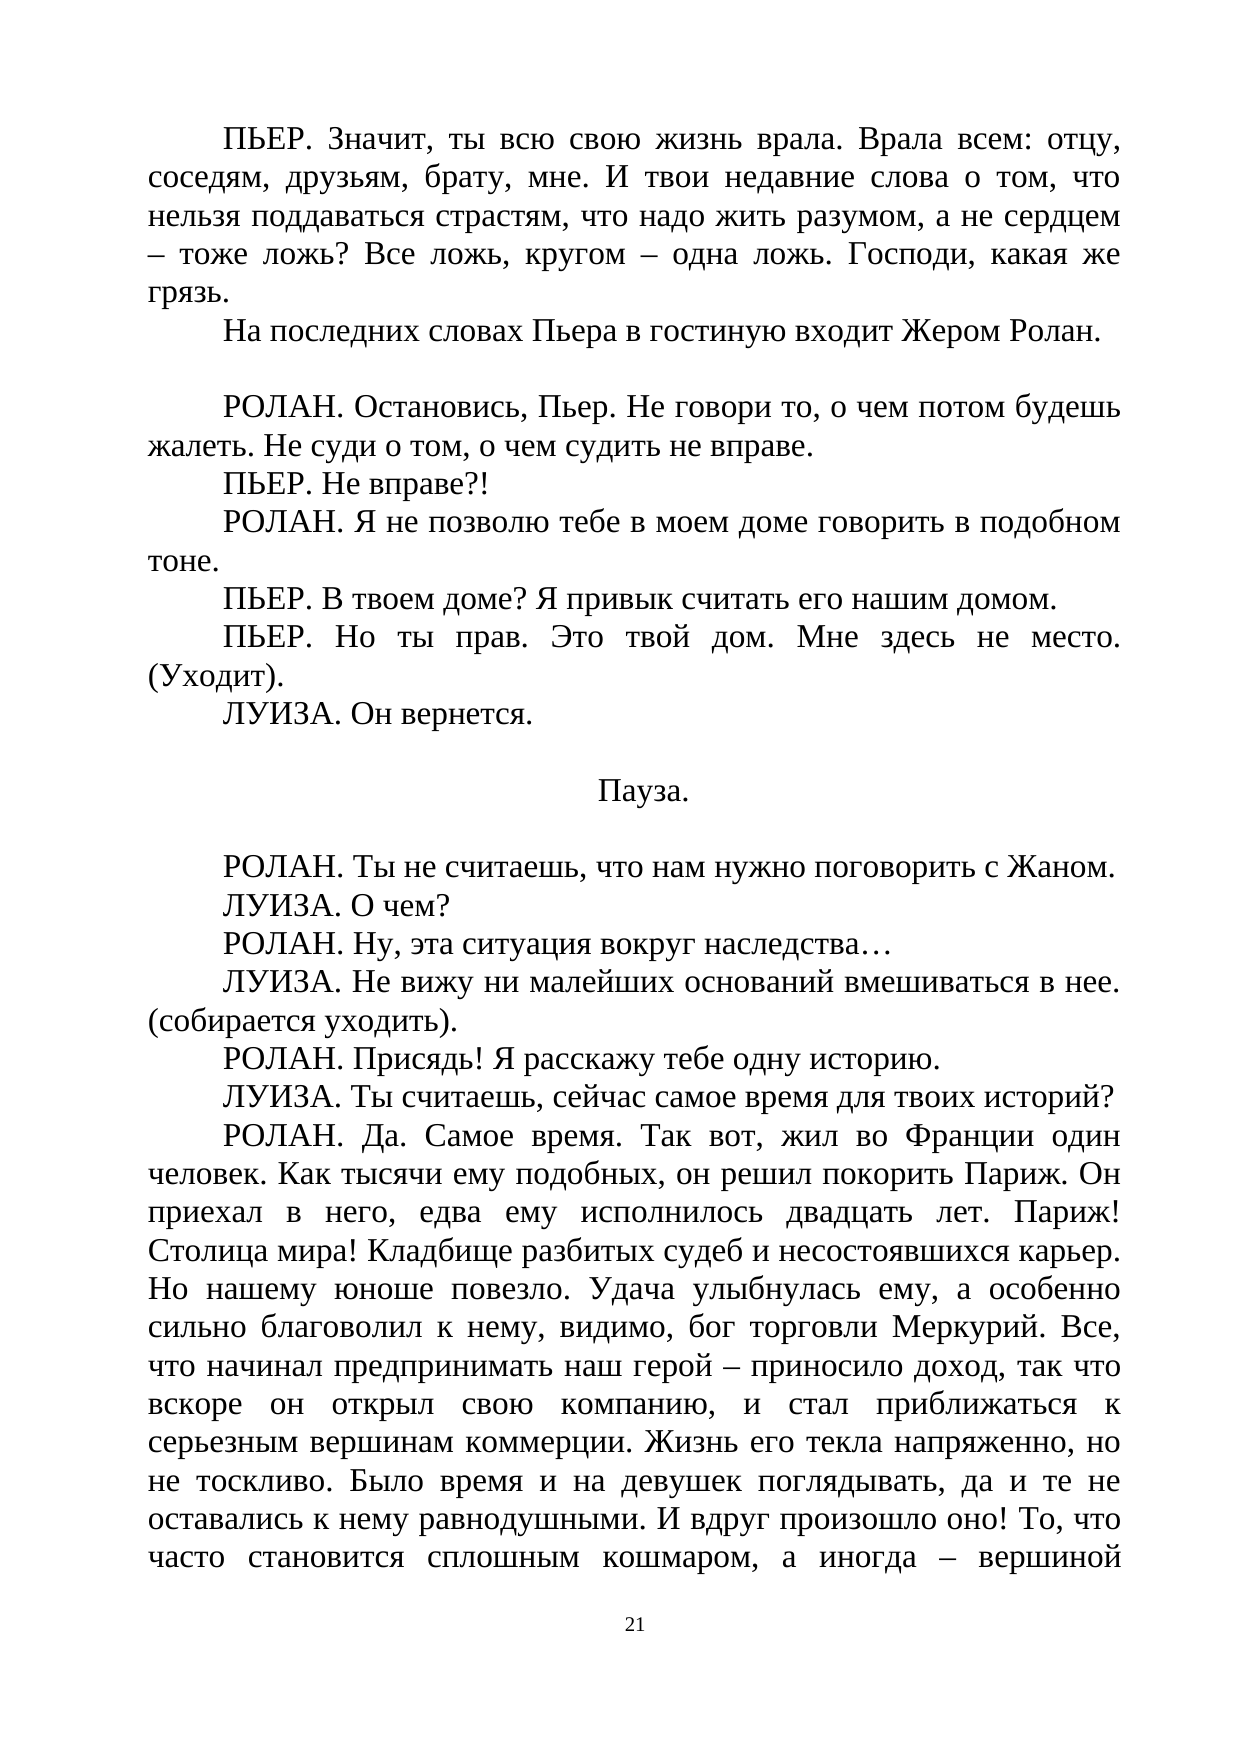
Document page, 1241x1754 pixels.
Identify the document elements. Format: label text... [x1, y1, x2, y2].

text РОЛАН. Ты не считаешь, что нам нужно поговорить с Жаном. [148, 846, 1122, 885]
text ЛУИЗА. Он вернется. [148, 693, 1122, 731]
text РОЛАН. Остановись, Пьер. Не говори то, о чем потом будешь жалеть. Не суди о том, о чем судить не вправе. [148, 386, 1122, 463]
text РОЛАН. Ну, эта ситуация вокруг наследства… [148, 923, 1122, 961]
text На последних словах Пьера в гостиную входит Жером Ролан. [148, 310, 1122, 348]
text РОЛАН. Присядь! Я расскажу тебе одну историю. [148, 1038, 1122, 1076]
text ПЬЕР. Но ты прав. Это твой дом. Мне здесь не место. (Уходит). [148, 616, 1122, 693]
text ПЬЕР. В твоем доме? Я привык считать его нашим домом. [148, 578, 1122, 616]
text ПЬЕР. Не вправе?! [148, 463, 1122, 501]
text Пауза. [523, 770, 1122, 808]
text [148, 1115, 1122, 1575]
text ПЬЕР. Значит, ты всю свою жизнь врала. Врала всем: отцу, соседям, друзьям, брату, мне. И твои недавние слова о том, что нельзя поддаваться страстям, что надо жить разумом, а не сердцем – тоже ложь? Все ложь, кругом – одна ложь. Господи, какая же грязь. [148, 118, 1122, 310]
text ЛУИЗА. Ты считаешь, сейчас самое время для твоих историй? [148, 1076, 1122, 1115]
text РОЛАН. Я не позволю тебе в моем доме говорить в подобном тоне. [148, 501, 1122, 578]
text ЛУИЗА. О чем? [148, 885, 1122, 923]
text ЛУИЗА. Не вижу ни малейших оснований вмешиваться в нее. (собирается уходить). [148, 961, 1122, 1038]
